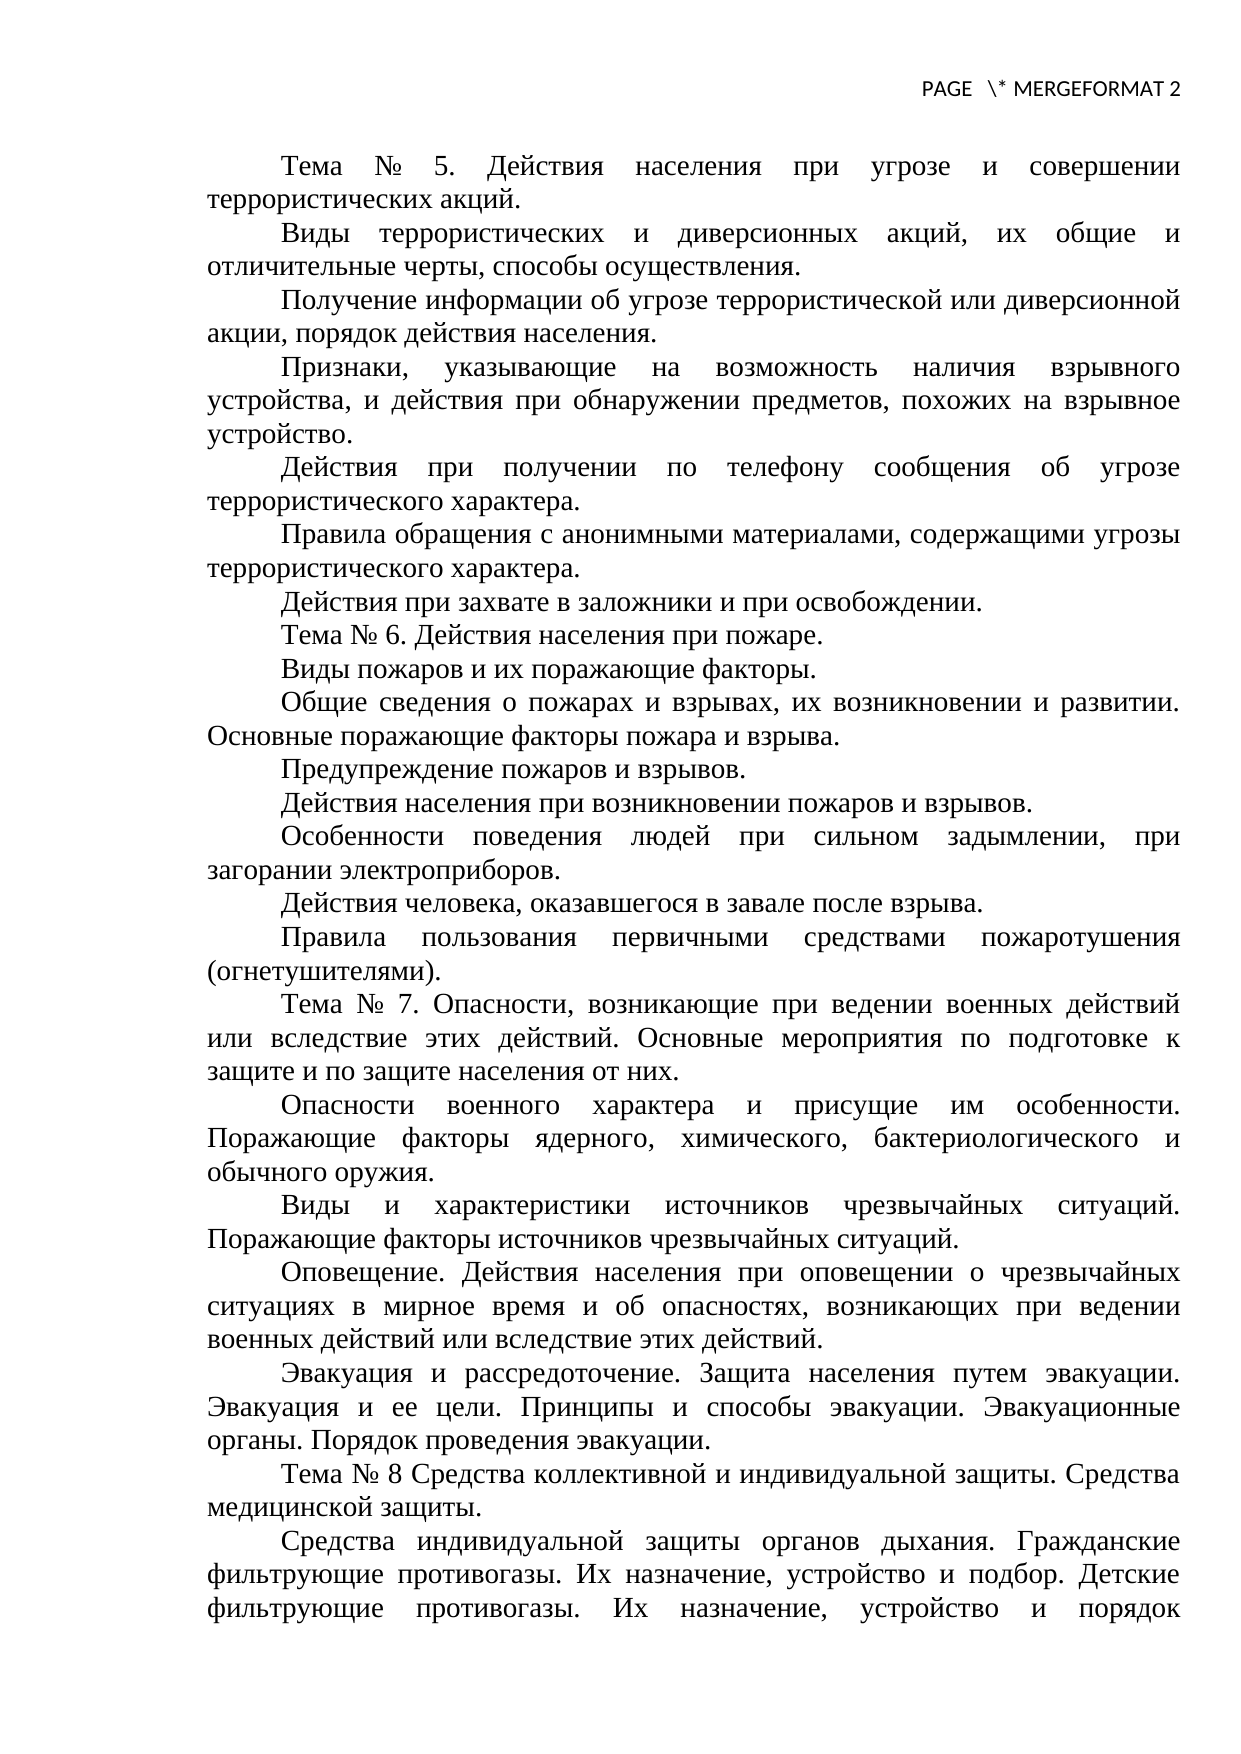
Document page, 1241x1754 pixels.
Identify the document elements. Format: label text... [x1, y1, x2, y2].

text Общие сведения о пожарах и взрывах, их возникновении и развитии. Основные поражающие факторы пожара и взрыва. [207, 684, 1181, 751]
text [207, 1523, 1181, 1623]
text Виды пожаров и их поражающие факторы. [207, 651, 1181, 684]
text Тема № 6. Действия населения при пожаре. [207, 617, 1181, 651]
text Получение информации об угрозе террористической или диверсионной акции, порядок действия населения. [207, 282, 1181, 349]
text Действия при захвате в заложники и при освобождении. [207, 584, 1181, 617]
text Виды террористических и диверсионных акций, их общие и отличительные черты, способы осуществления. [207, 215, 1181, 282]
text Предупреждение пожаров и взрывов. [207, 751, 1181, 785]
text Признаки, указывающие на возможность наличия взрывного устройства, и действия при обнаружении предметов, похожих на взрывное устройство. [207, 349, 1181, 449]
text Тема № 8 Средства коллективной и индивидуальной защиты. Средства медицинской защиты. [207, 1456, 1181, 1523]
text Тема № 5. Действия населения при угрозе и совершении террористических акций. [207, 148, 1181, 215]
text Эвакуация и рассредоточение. Защита населения путем эвакуации. Эвакуация и ее цели. Принципы и способы эвакуации. Эвакуационные органы. Порядок проведения эвакуации. [207, 1355, 1181, 1456]
text Правила обращения с анонимными материалами, содержащими угрозы террористического характера. [207, 517, 1181, 584]
text Действия человека, оказавшегося в завале после взрыва. [207, 886, 1181, 919]
text Виды и характеристики источников чрезвычайных ситуаций. Поражающие факторы источников чрезвычайных ситуаций. [207, 1187, 1181, 1254]
text Действия населения при возникновении пожаров и взрывов. [207, 785, 1181, 818]
text Правила пользования первичными средствами пожаротушения (огнетушителями). [207, 919, 1181, 986]
text Тема № 7. Опасности, возникающие при ведении военных действий или вследствие этих действий. Основные мероприятия по подготовке к защите и по защите населения от них. [207, 986, 1181, 1087]
text Оповещение. Действия населения при оповещении о чрезвычайных ситуациях в мирное время и об опасностях, возникающих при ведении военных действий или вследствие этих действий. [207, 1254, 1181, 1355]
text Особенности поведения людей при сильном задымлении, при загорании электроприборов. [207, 818, 1181, 886]
text Действия при получении по телефону сообщения об угрозе террористического характера. [207, 449, 1181, 517]
text Опасности военного характера и присущие им особенности. Поражающие факторы ядерного, химического, бактериологического и обычного оружия. [207, 1087, 1181, 1187]
